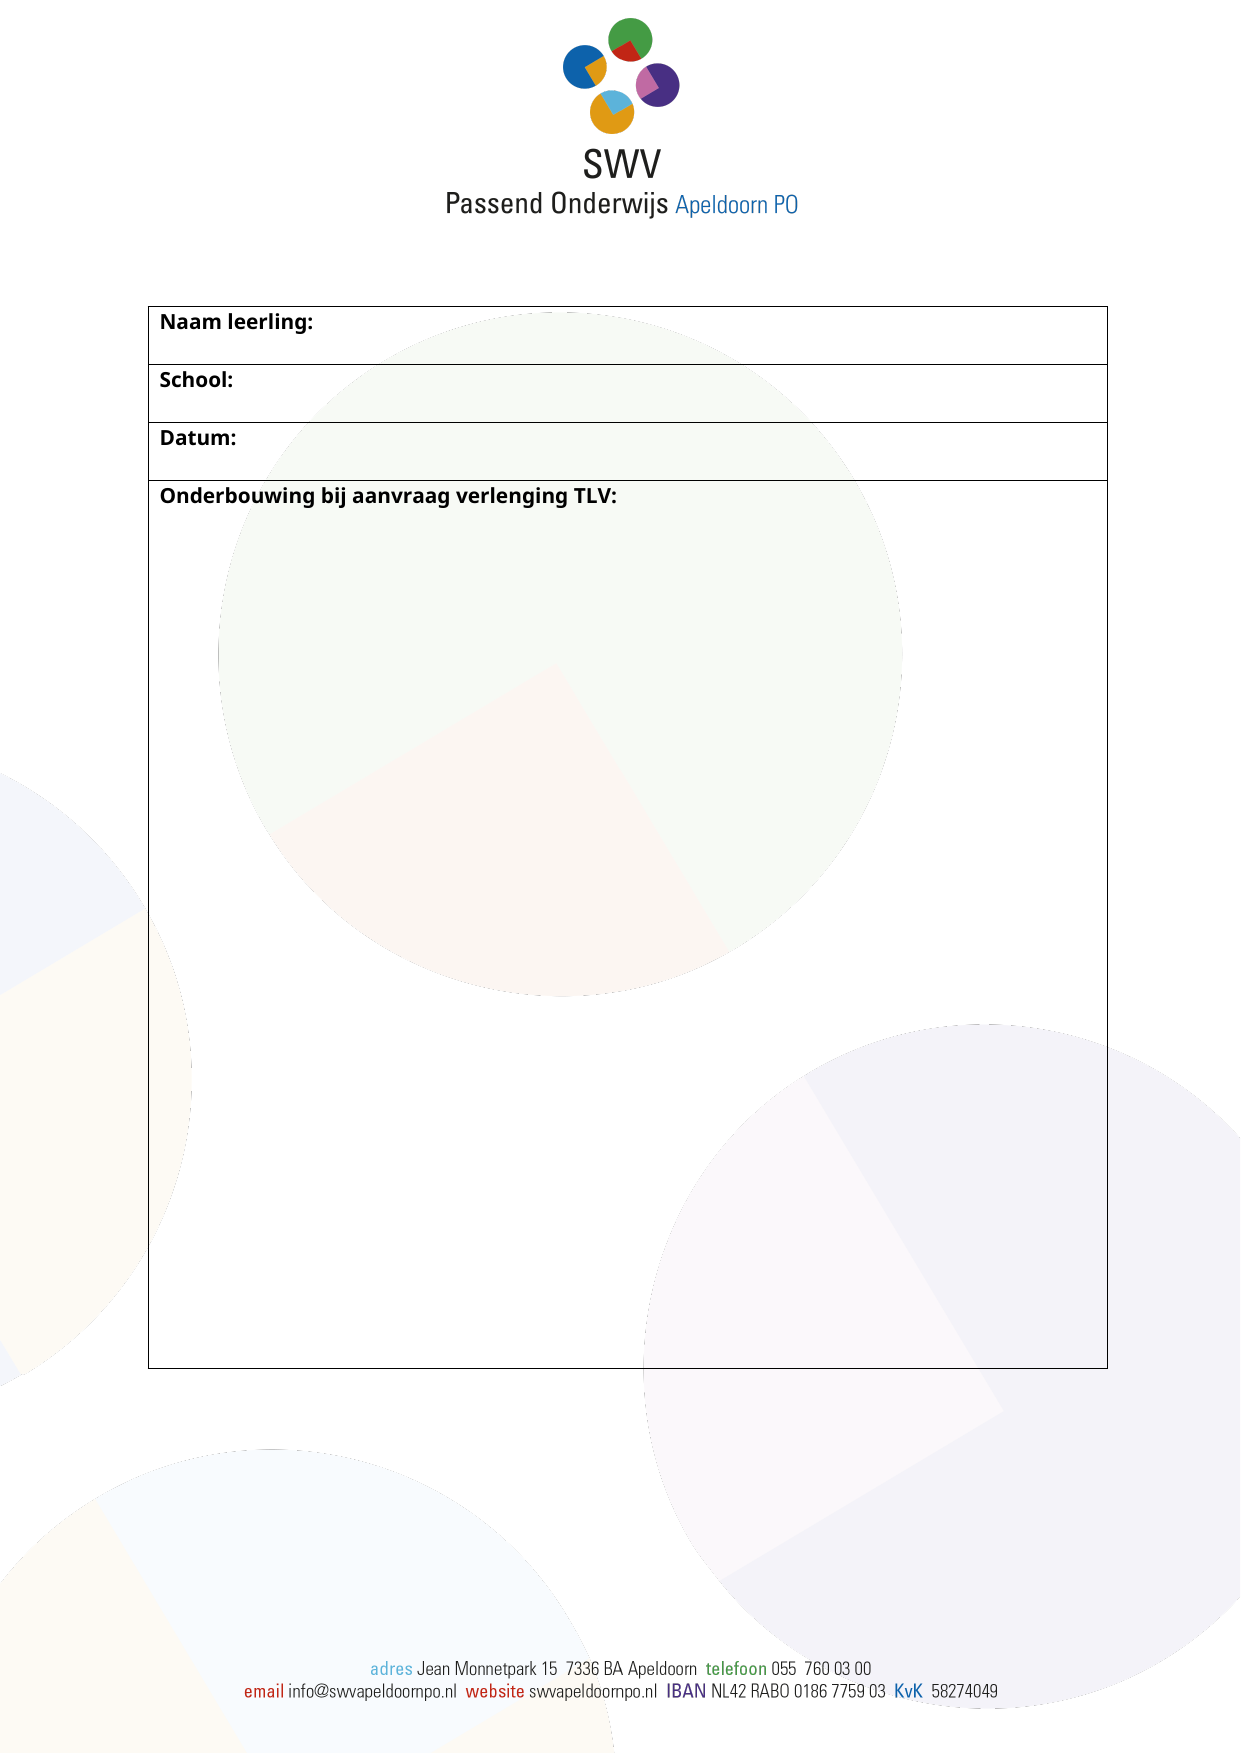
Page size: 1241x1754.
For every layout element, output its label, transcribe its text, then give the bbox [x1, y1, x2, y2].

table_cell Onderbouwing bij aanvraag verlenging TLV: [149, 481, 1107, 1368]
table_cell Datum: [149, 423, 1107, 480]
table_cell School: [149, 365, 1107, 422]
table_header Naam leerling: [149, 307, 1107, 364]
picture [0, 0, 1241, 1753]
